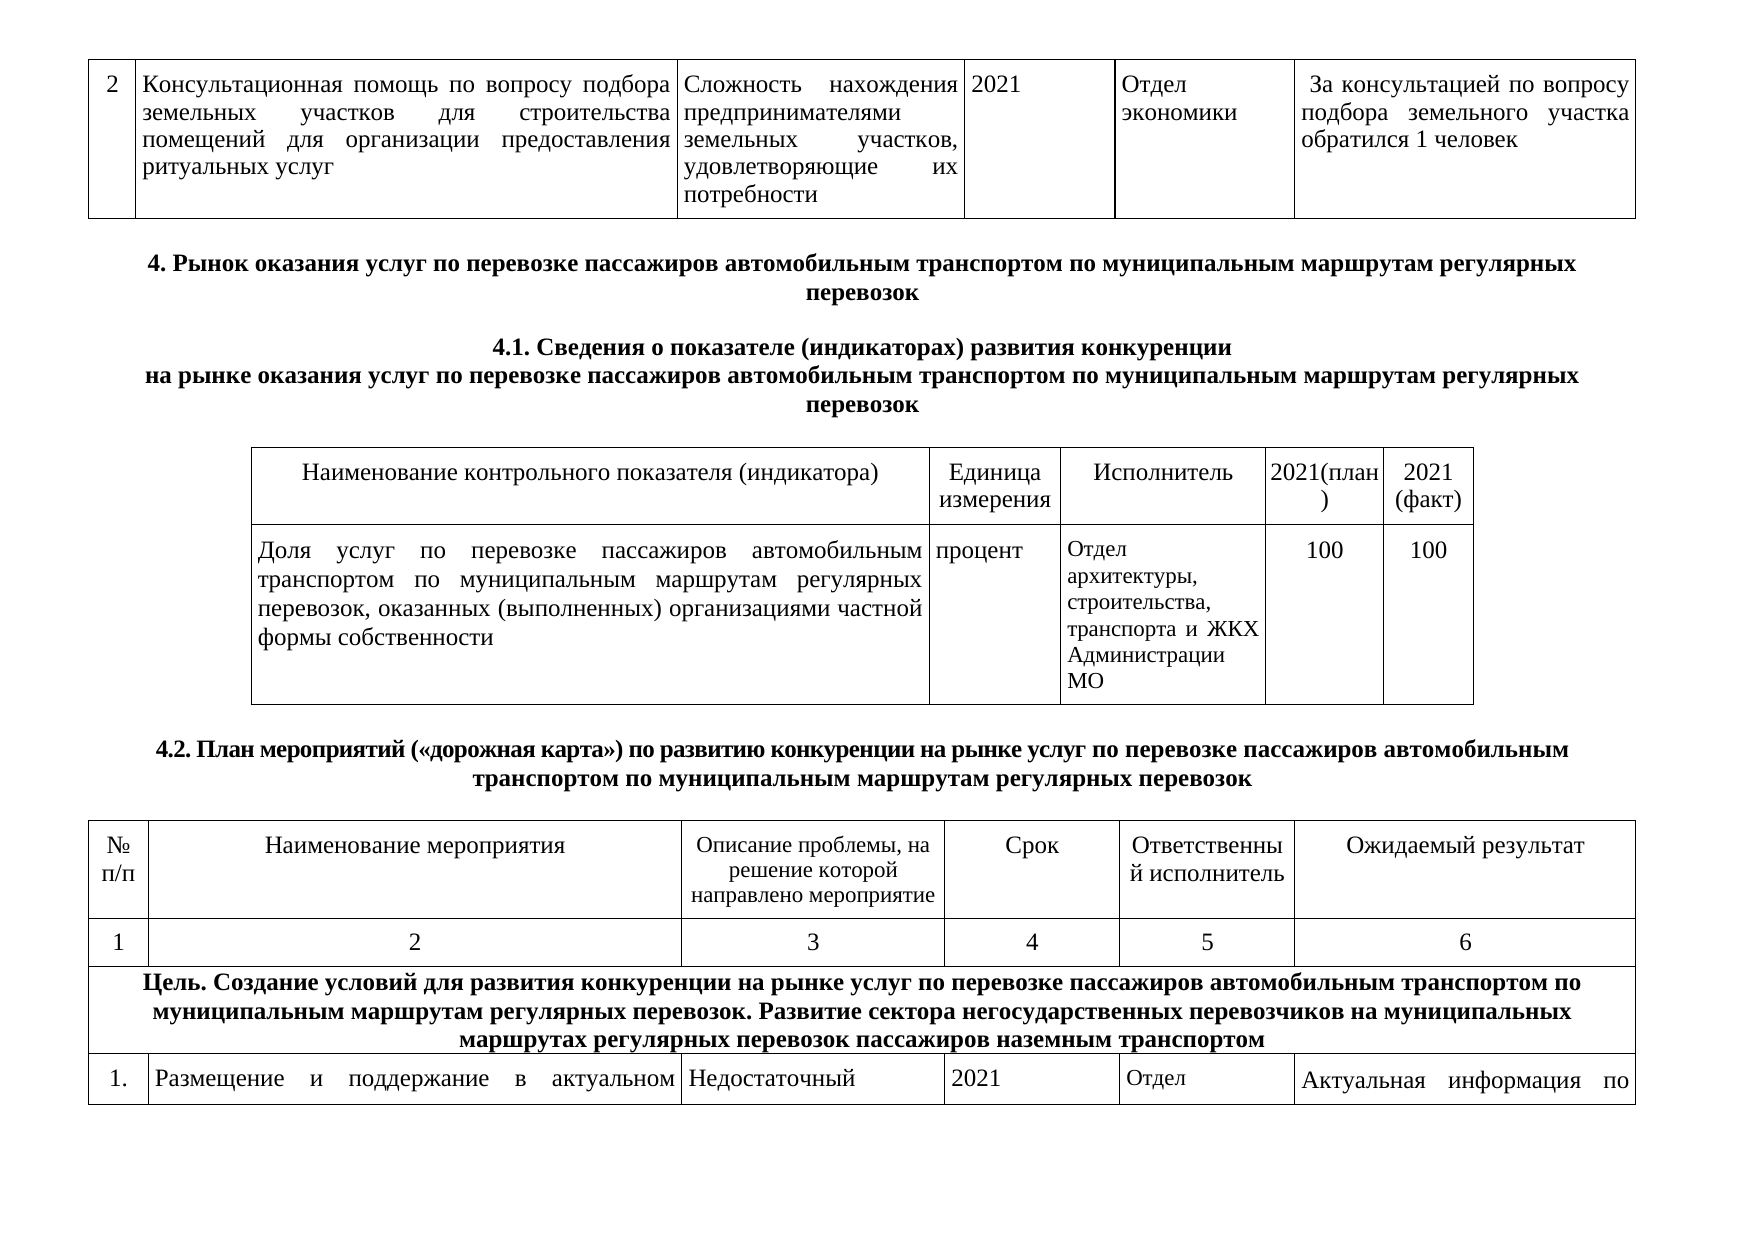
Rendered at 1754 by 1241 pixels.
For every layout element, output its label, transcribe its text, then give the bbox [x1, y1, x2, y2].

table_header Исполнитель [1061, 448, 1265, 524]
table_cell 4 [945, 919, 1119, 966]
table_header 2021(план) [1266, 448, 1383, 524]
table_cell За консультацией по вопросу подбора земельного участка обратился 1 человек [1295, 60, 1635, 218]
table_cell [149, 1054, 681, 1104]
table_header Описание проблемы, на решение которой направлено мероприятие [682, 821, 944, 918]
table_cell 100 [1266, 525, 1383, 704]
table_cell 2021 [965, 60, 1114, 218]
table_cell 1 [89, 919, 148, 966]
table_header № п/п [89, 821, 148, 918]
table_cell Консультационная помощь по вопросу подбора земельных участков для строительства помещений для организации предоставления ритуальных услуг [136, 60, 677, 218]
table_cell 100 [1384, 525, 1473, 704]
table_header Срок [945, 821, 1119, 918]
table_cell 1. [89, 1054, 148, 1104]
text 4.2. План мероприятий («дорожная карта») по развитию конкуренции на рынке услуг по перевозке пассажиров автомобильным транспортом по муниципальным маршрутам регулярных перевозок [89, 734, 1636, 792]
table_cell 2 [149, 919, 681, 966]
table_header Единица измерения [930, 448, 1060, 524]
table_cell 6 [1295, 919, 1635, 966]
text 4.1. Сведения о показателе (индикаторах) развития конкуренции [89, 332, 1636, 361]
text 4. Рынок оказания услуг по перевозке пассажиров автомобильным транспортом по муниципальным маршрутам регулярных перевозок [89, 248, 1636, 306]
table_header Наименование мероприятия [149, 821, 681, 918]
table_header 2021 (факт) [1384, 448, 1473, 524]
table_cell 2021 [945, 1054, 1119, 1104]
table_header Ответственный исполнитель [1120, 821, 1294, 918]
table_cell Отдел экономики [1116, 60, 1294, 218]
table_cell Цель. Создание условий для развития конкуренции на рынке услуг по перевозке пассажиров автомобильным транспортом по муниципальным маршрутам регулярных перевозок. Развитие сектора негосударственных перевозчиков на муниципальных маршрутах регулярных перевозок пассажиров наземным транспортом [89, 967, 1635, 1053]
table_cell Сложность нахождения предпринимателями земельных участков, удовлетворяющие их потребности [678, 60, 964, 218]
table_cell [1295, 1054, 1635, 1104]
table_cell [682, 1054, 944, 1104]
table_cell Доля услуг по перевозке пассажиров автомобильным транспортом по муниципальным маршрутам регулярных перевозок, оказанных (выполненных) организациями частной формы собственности [252, 525, 929, 704]
table_header Ожидаемый результат [1295, 821, 1635, 918]
table_cell 3 [682, 919, 944, 966]
table_header Наименование контрольного показателя (индикатора) [252, 448, 929, 524]
text на рынке оказания услуг по перевозке пассажиров автомобильным транспортом по муниципальным маршрутам регулярных перевозок [89, 361, 1636, 418]
table_cell Отдел архитектуры, строительства, транспорта и ЖКХ Администрации МО [1061, 525, 1265, 704]
table_cell 5 [1120, 919, 1294, 966]
table_cell 2 [89, 60, 135, 218]
table_cell процент [930, 525, 1060, 704]
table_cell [1120, 1054, 1294, 1104]
